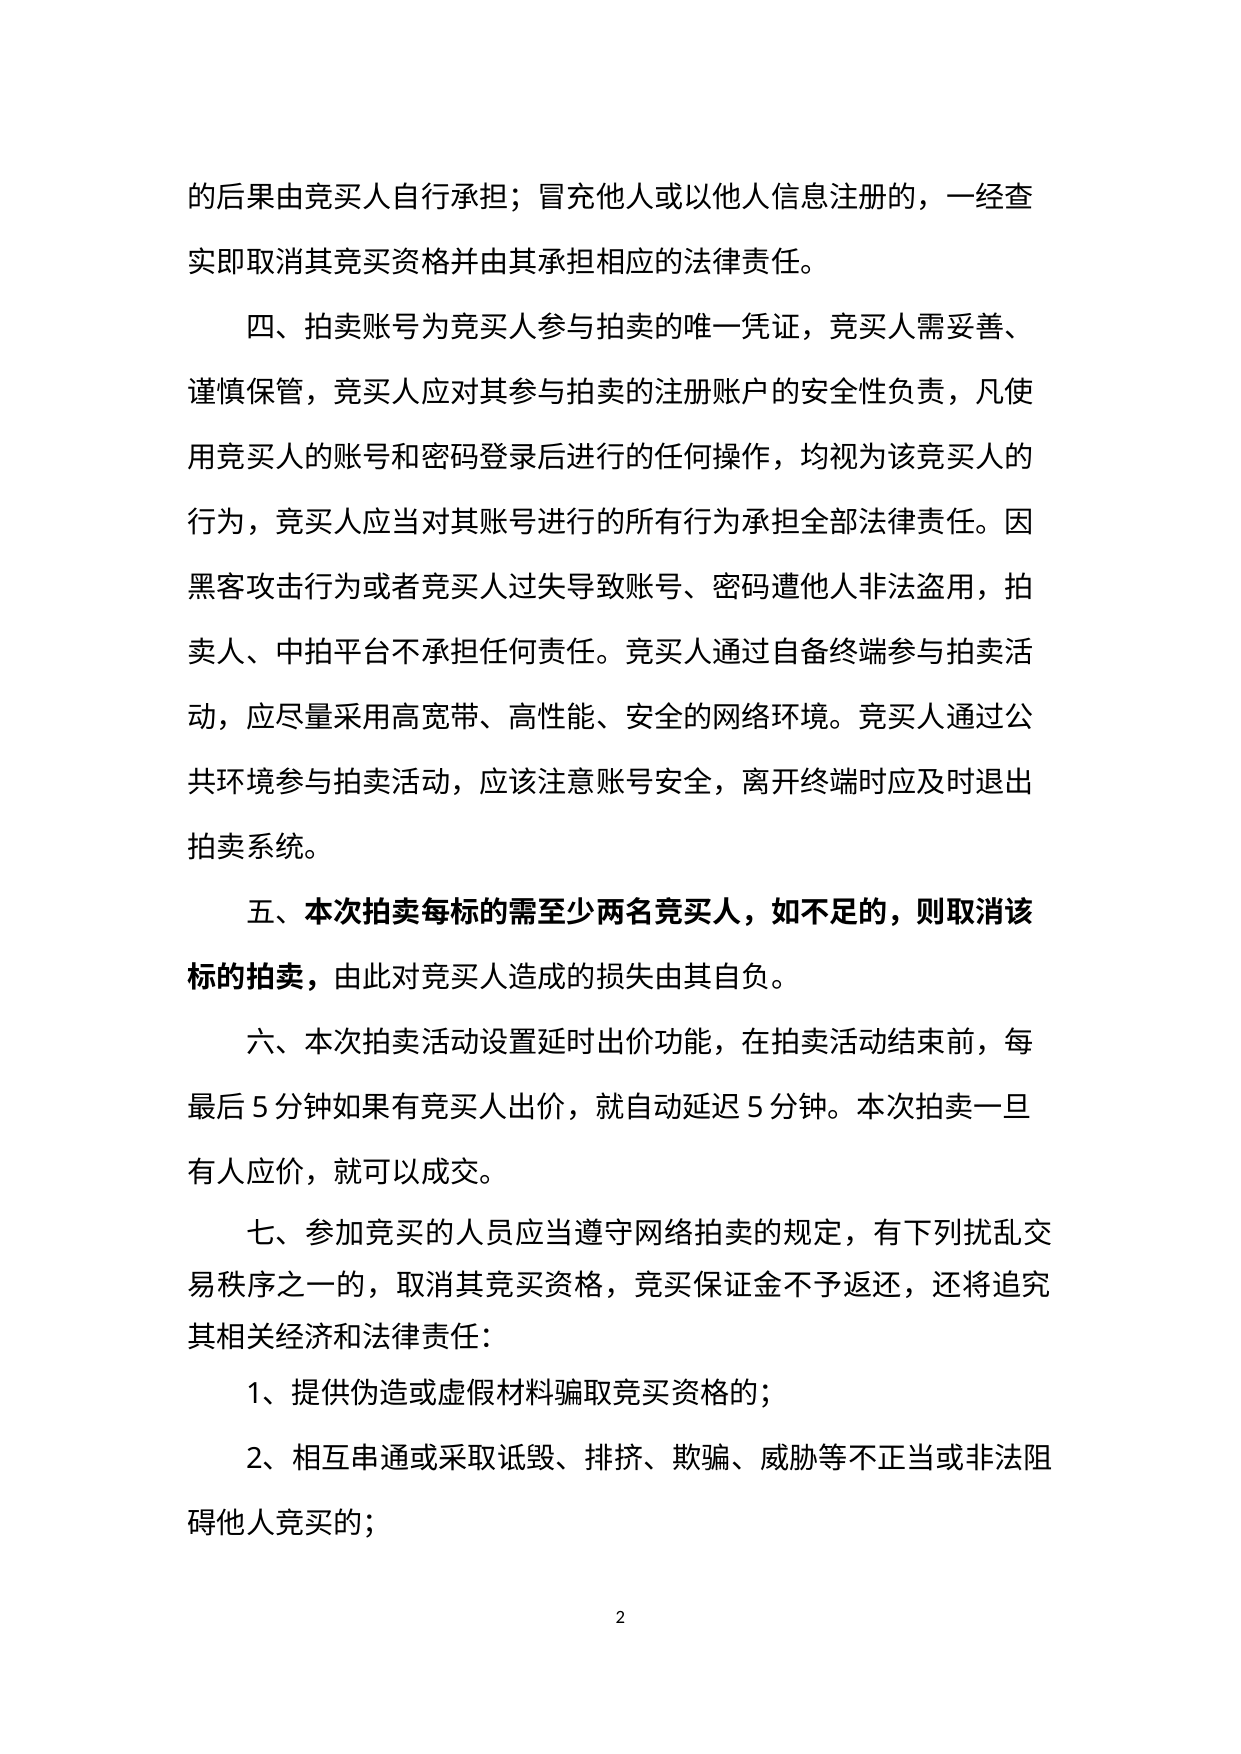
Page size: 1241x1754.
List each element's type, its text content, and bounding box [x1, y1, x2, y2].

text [187, 162, 1053, 292]
text 七、参加竞买的人员应当遵守网络拍卖的规定，有下列扰乱交易秩序之一的，取消其竞买资格，竞买保证金不予返还，还将追究其相关经济和法律责任： [187, 1202, 1053, 1358]
text 六、本次拍卖活动设置延时出价功能，在拍卖活动结束前，每最后5分钟如果有竞买人出价，就自动延迟5分钟。本次拍卖一旦有人应价，就可以成交。 [187, 1007, 1053, 1202]
text 四、拍卖账号为竞买人参与拍卖的唯一凭证，竞买人需妥善、谨慎保管，竞买人应对其参与拍卖的注册账户的安全性负责，凡使用竞买人的账号和密码登录后进行的任何操作，均视为该竞买人的行为，竞买人应当对其账号进行的所有行为承担全部法律责任。因黑客攻击行为或者竞买人过失导致账号、密码遭他人非法盗用，拍卖人、中拍平台不承担任何责任。竞买人通过自备终端参与拍卖活动，应尽量采用高宽带、高性能、安全的网络环境。竞买人通过公共环境参与拍卖活动，应该注意账号安全，离开终端时应及时退出拍卖系统。 [187, 292, 1053, 877]
text 五、本次拍卖每标的需至少两名竞买人，如不足的，则取消该标的拍卖，由此对竞买人造成的损失由其自负。 [187, 877, 1053, 1007]
text 1、提供伪造或虚假材料骗取竞买资格的； [187, 1358, 1053, 1423]
text 2、相互串通或采取诋毁、排挤、欺骗、威胁等不正当或非法阻碍他人竞买的； [187, 1423, 1053, 1553]
